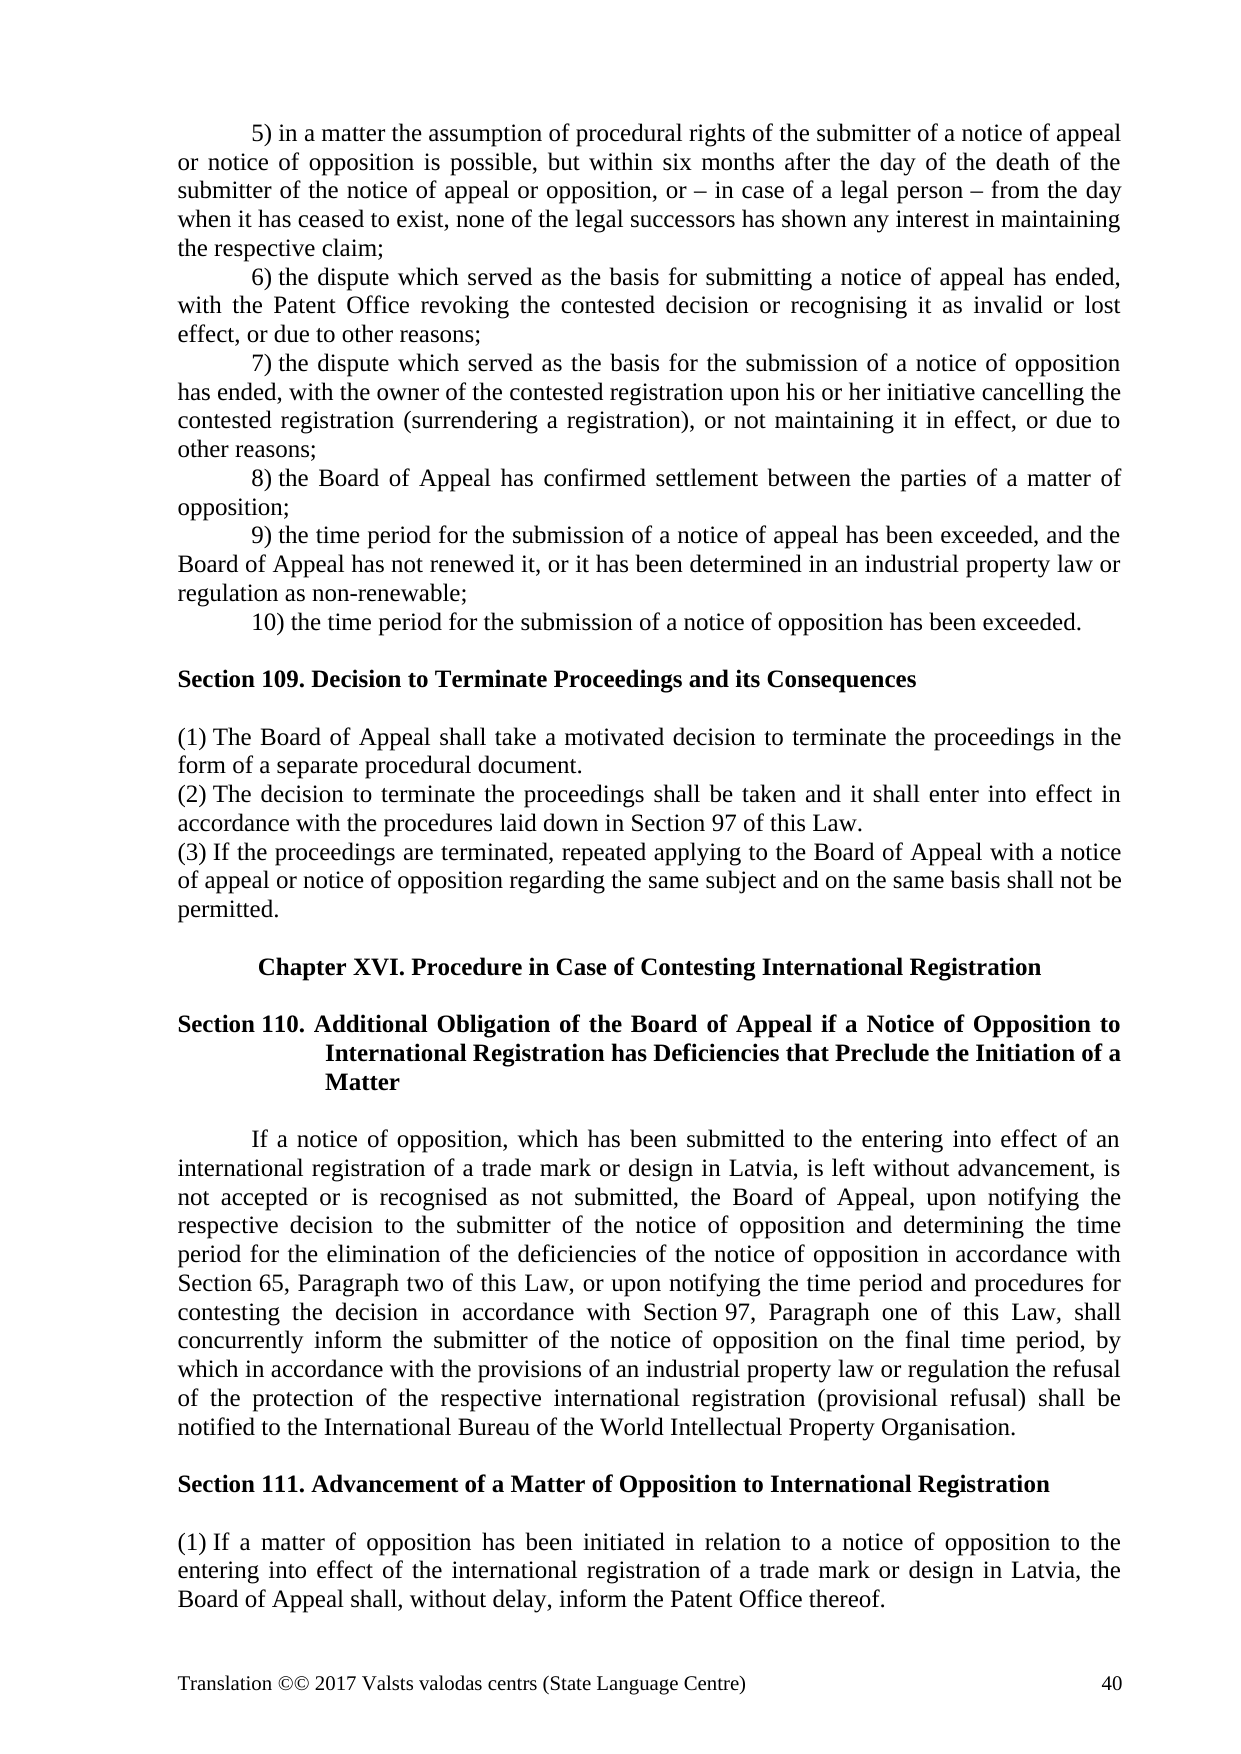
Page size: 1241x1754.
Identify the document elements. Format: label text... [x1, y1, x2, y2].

text (1) The Board of Appeal shall take a motivated decision to terminate the proceedings in the form of a separate procedural document. [177, 722, 1122, 779]
text Section 109. Decision to Terminate Proceedings and its Consequences [177, 664, 1122, 693]
text 10) the time period for the submission of a notice of opposition has been exceeded. [177, 607, 1122, 636]
text Chapter XVI. Procedure in Case of Contesting International Registration [177, 952, 1122, 981]
text 7) the dispute which served as the basis for the submission of a notice of opposition has ended, with the owner of the contested registration upon his or her initiative cancelling the contested registration (surrendering a registration), or not maintaining it in effect, or due to other reasons; [177, 348, 1122, 463]
text If a notice of opposition, which has been submitted to the entering into effect of an international registration of a trade mark or design in Latvia, is left without advancement, is not accepted or is recognised as not submitted, the Board of Appeal, upon notifying the respective decision to the submitter of the notice of opposition and determining the time period for the elimination of the deficiencies of the notice of opposition in accordance with Section 65, Paragraph two of this Law, or upon notifying the time period and procedures for contesting the decision in accordance with Section 97, Paragraph one of this Law, shall concurrently inform the submitter of the notice of opposition on the final time period, by which in accordance with the provisions of an industrial property law or regulation the refusal of the protection of the respective international registration (provisional refusal) shall be notified to the International Bureau of the World Intellectual Property Organisation. [177, 1124, 1122, 1441]
text (3) If the proceedings are terminated, repeated applying to the Board of Appeal with a notice of appeal or notice of opposition regarding the same subject and on the same basis shall not be permitted. [177, 837, 1122, 923]
text 5) in a matter the assumption of procedural rights of the submitter of a notice of appeal or notice of opposition is possible, but within six months after the day of the death of the submitter of the notice of appeal or opposition, or – in case of a legal person – from the day when it has ceased to exist, none of the legal successors has shown any interest in maintaining the respective claim; [177, 118, 1122, 262]
text 8) the Board of Appeal has confirmed settlement between the parties of a matter of opposition; [177, 463, 1122, 521]
text 9) the time period for the submission of a notice of appeal has been exceeded, and the Board of Appeal has not renewed it, or it has been determined in an industrial property law or regulation as non-renewable; [177, 521, 1122, 607]
text 6) the dispute which served as the basis for submitting a notice of appeal has ended, with the Patent Office revoking the contested decision or recognising it as invalid or lost effect, or due to other reasons; [177, 262, 1122, 348]
text Section 110. Additional Obligation of the Board of Appeal if a Notice of Opposition to International Registration has Deficiencies that Preclude the Initiation of a Matter [177, 1009, 1122, 1096]
text (1) If a matter of opposition has been initiated in relation to a notice of opposition to the entering into effect of the international registration of a trade mark or design in Latvia, the Board of Appeal shall, without delay, inform the Patent Office thereof. [177, 1527, 1122, 1613]
text (2) The decision to terminate the proceedings shall be taken and it shall enter into effect in accordance with the procedures laid down in Section 97 of this Law. [177, 779, 1122, 837]
text Section 111. Advancement of a Matter of Opposition to International Registration [177, 1469, 1122, 1498]
